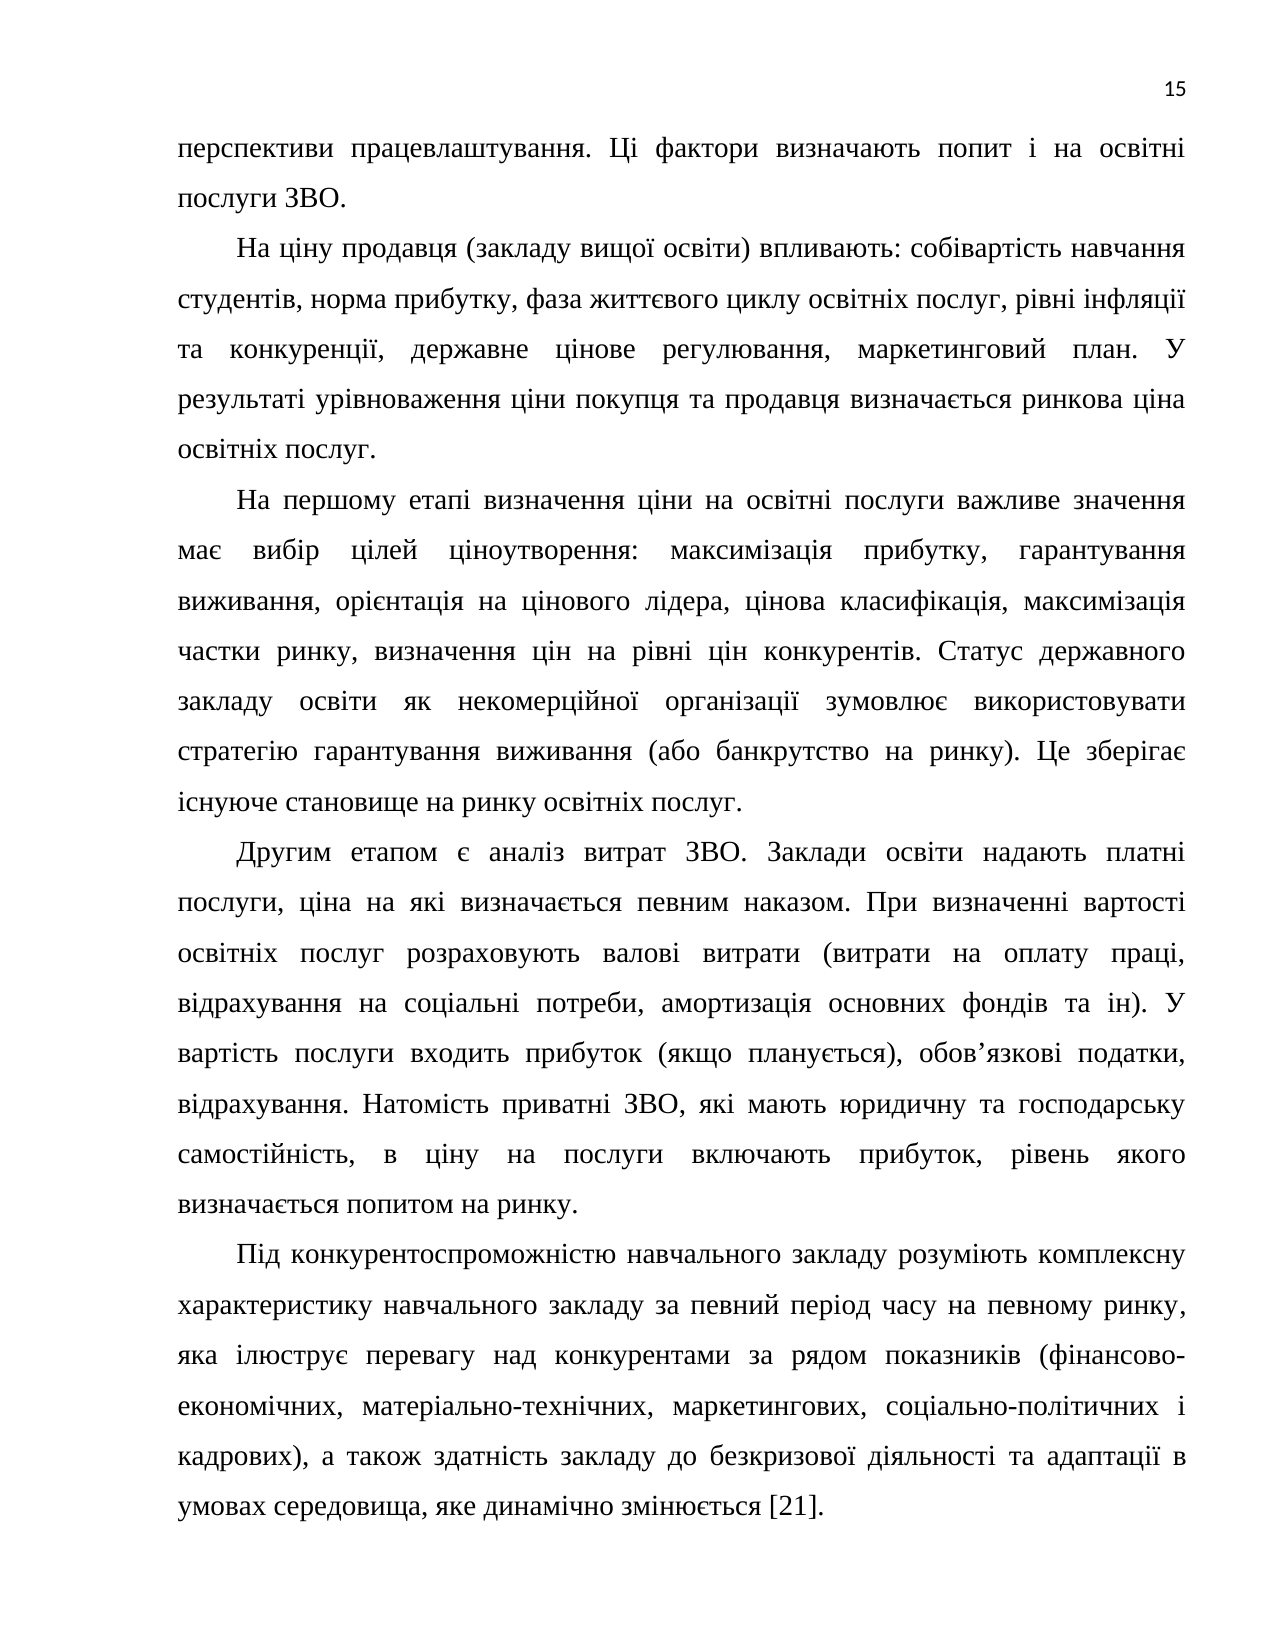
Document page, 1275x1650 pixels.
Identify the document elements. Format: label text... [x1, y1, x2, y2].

text На першому етапі визначення ціни на освітні послуги важливе значення має вибір цілей ціноутворення: максимізація прибутку, гарантування виживання, орієнтація на цінового лідера, цінова класифікація, максимізація частки ринку, визначення цін на рівні цін конкурентів. Статус державного закладу освіти як некомерційної організації зумовлює використовувати стратегію гарантування виживання (або банкрутство на ринку). Це зберігає існуюче становище на ринку освітніх послуг. [177, 482, 1186, 817]
text На ціну продавця (закладу вищої освіти) впливають: собівартість навчання студентів, норма прибутку, фаза життєвого циклу освітніх послуг, рівні інфляції та конкуренції, державне цінове регулювання, маркетинговий план. У результаті урівноваження ціни покупця та продавця визначається ринкова ціна освітніх послуг. [177, 230, 1186, 465]
text Під конкурентоспроможністю навчального закладу розуміють комплексну характеристику навчального закладу за певний період часу на певному ринку, яка ілюструє перевагу над конкурентами за рядом показників (фінансово-економічних, матеріально-технічних, маркетингових, соціально-політичних і кадрових), а також здатність закладу до безкризової діяльності та адаптації в умовах середовища, яке динамічно змінюється [21]. [177, 1237, 1186, 1522]
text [177, 130, 1186, 214]
text Другим етапом є аналіз витрат ЗВО. Заклади освіти надають платні послуги, ціна на які визначається певним наказом. При визначенні вартості освітніх послуг розраховують валові витрати (витрати на оплату праці, відрахування на соціальні потреби, амортизація основних фондів та ін). У вартість послуги входить прибуток (якщо планується), обов’язкові податки, відрахування. Натомість приватні ЗВО, які мають юридичну та господарську самостійність, в ціну на послуги включають прибуток, рівень якого визначається попитом на ринку. [177, 834, 1186, 1220]
